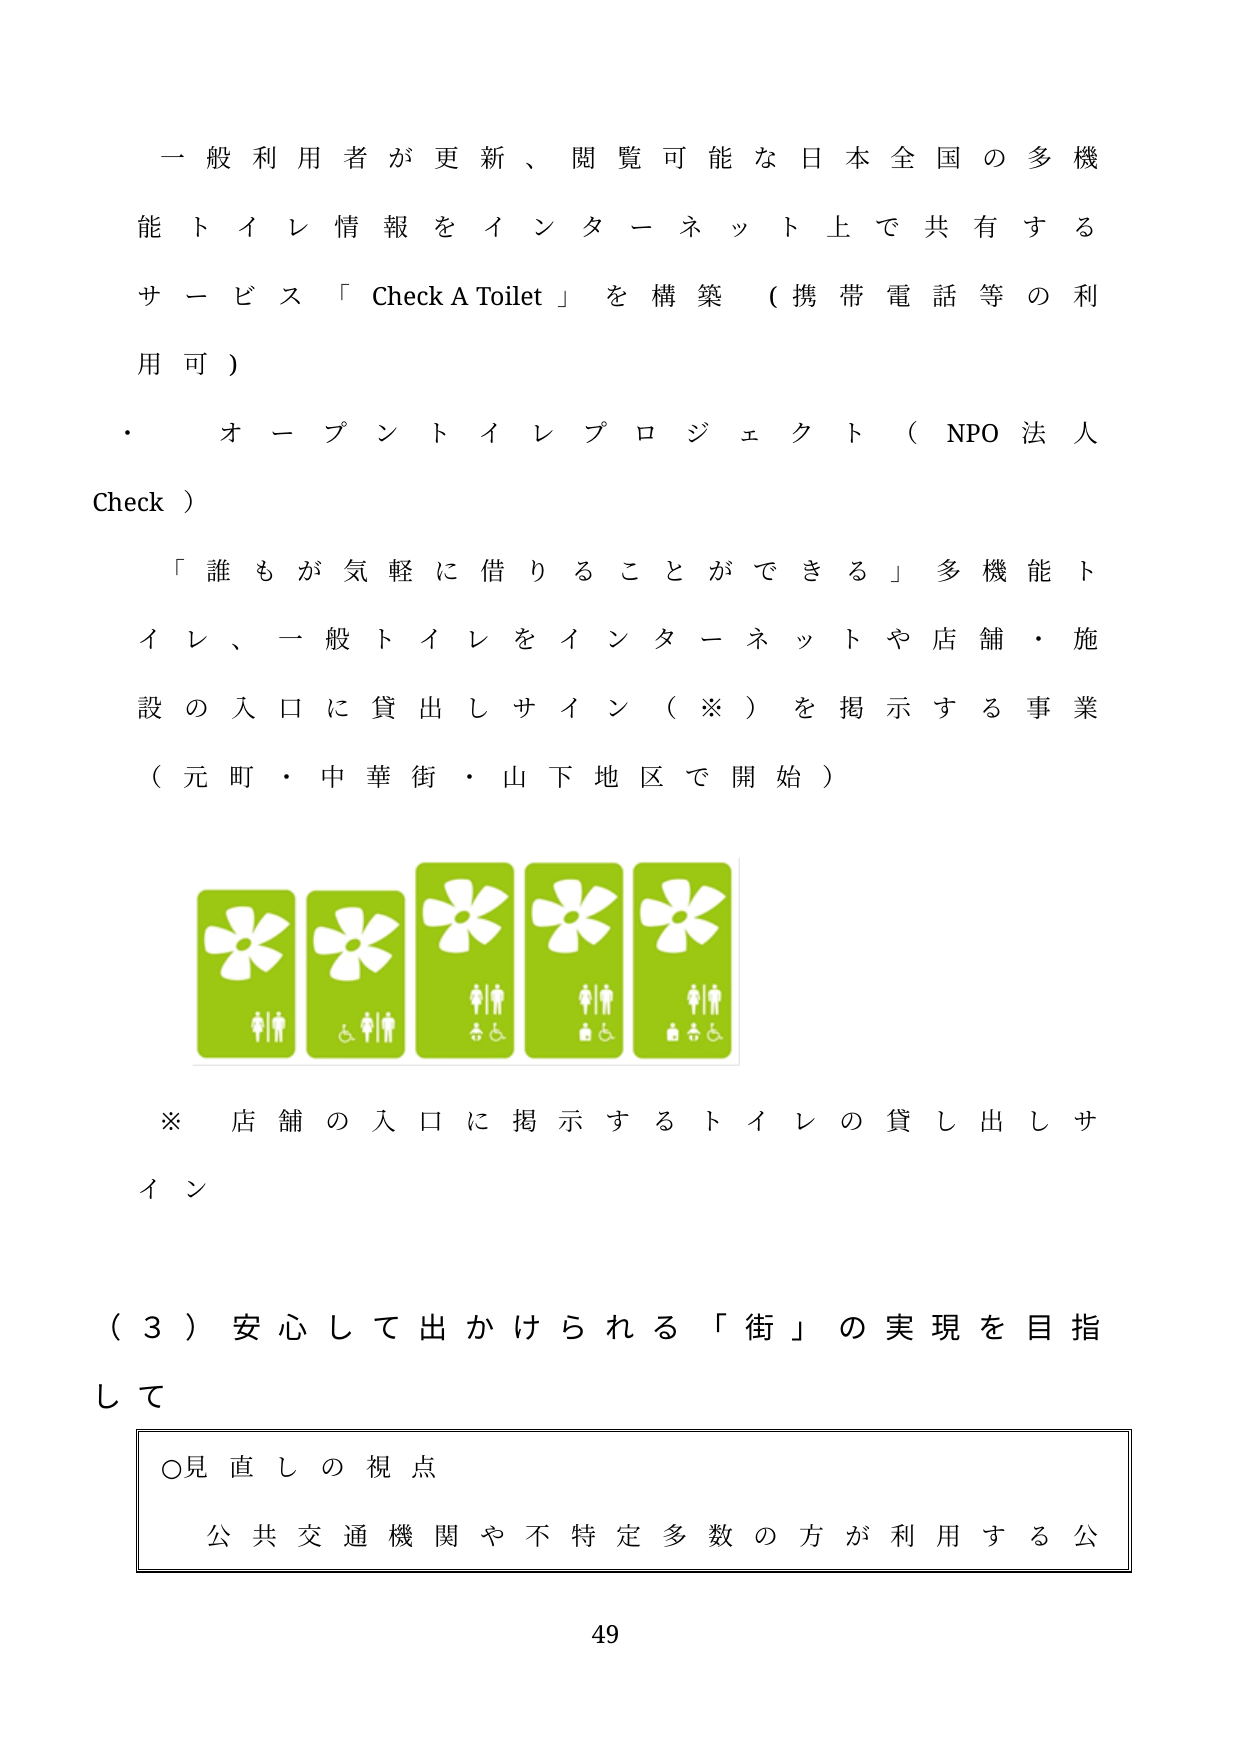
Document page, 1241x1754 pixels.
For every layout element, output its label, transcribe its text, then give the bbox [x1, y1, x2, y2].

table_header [139, 1432, 1128, 1569]
picture [192, 858, 741, 1067]
text ・ オープントイレプロジェクト（NPO法人Check） [92, 397, 1119, 535]
text 「誰もが気軽に借りることができる」多機能トイレ、一般トイレをインターネットや店舗・施設の入口に貸出しサイン（※）を掲示する事業（元町・中華街・山下地区で開始） [138, 535, 1119, 810]
text （３）安心して出かけられる「街」の実現を目指して [92, 1291, 1119, 1429]
text 一般利用者が更新、閲覧可能な日本全国の多機能トイレ情報をインターネット上で共有するサービス「Check A Toilet」を構築 (携帯電話等の利用可) [138, 122, 1119, 397]
